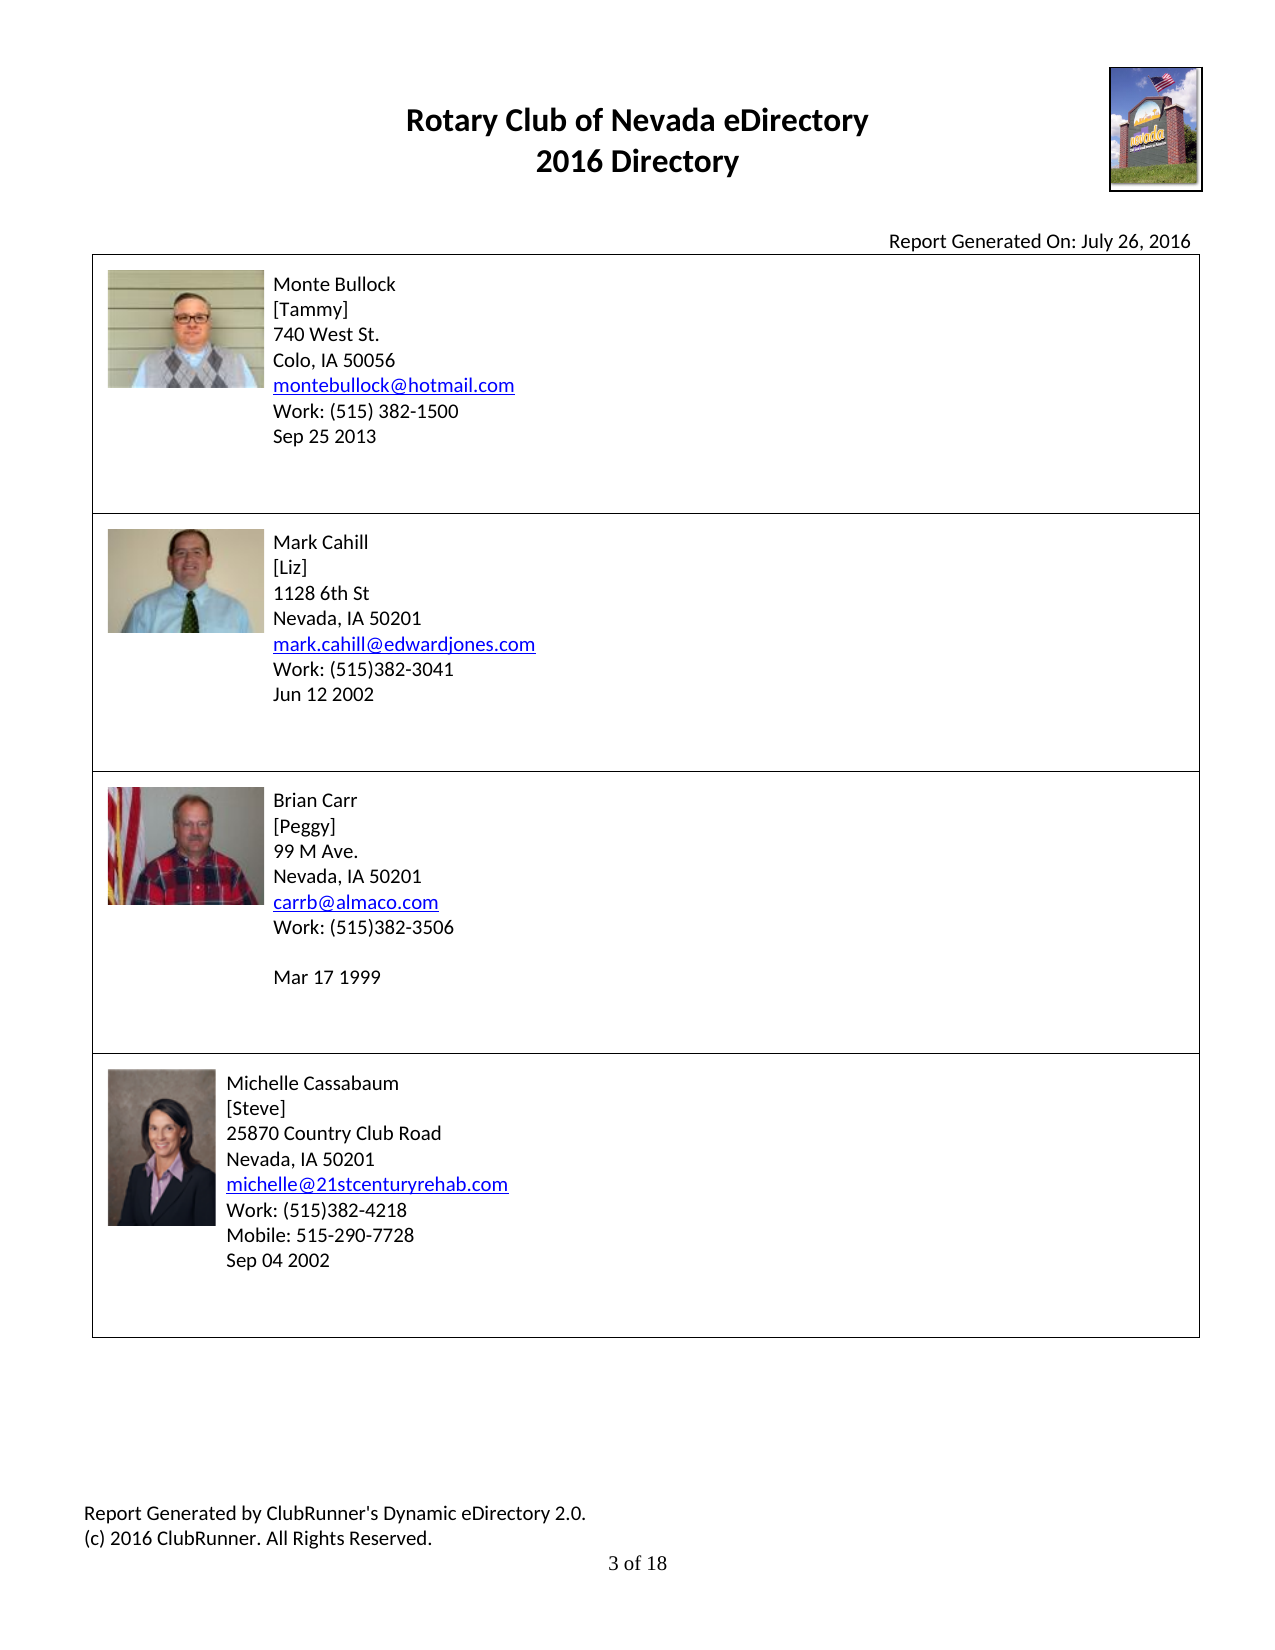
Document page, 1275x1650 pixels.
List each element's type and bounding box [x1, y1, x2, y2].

picture [107, 787, 265, 905]
picture [1111, 68, 1201, 190]
table_cell [93, 1054, 1199, 1337]
table_cell [93, 772, 1199, 1053]
picture [107, 1069, 216, 1226]
picture [107, 529, 265, 633]
picture [107, 270, 265, 388]
table_cell [93, 255, 1199, 512]
table_cell [93, 514, 1199, 771]
